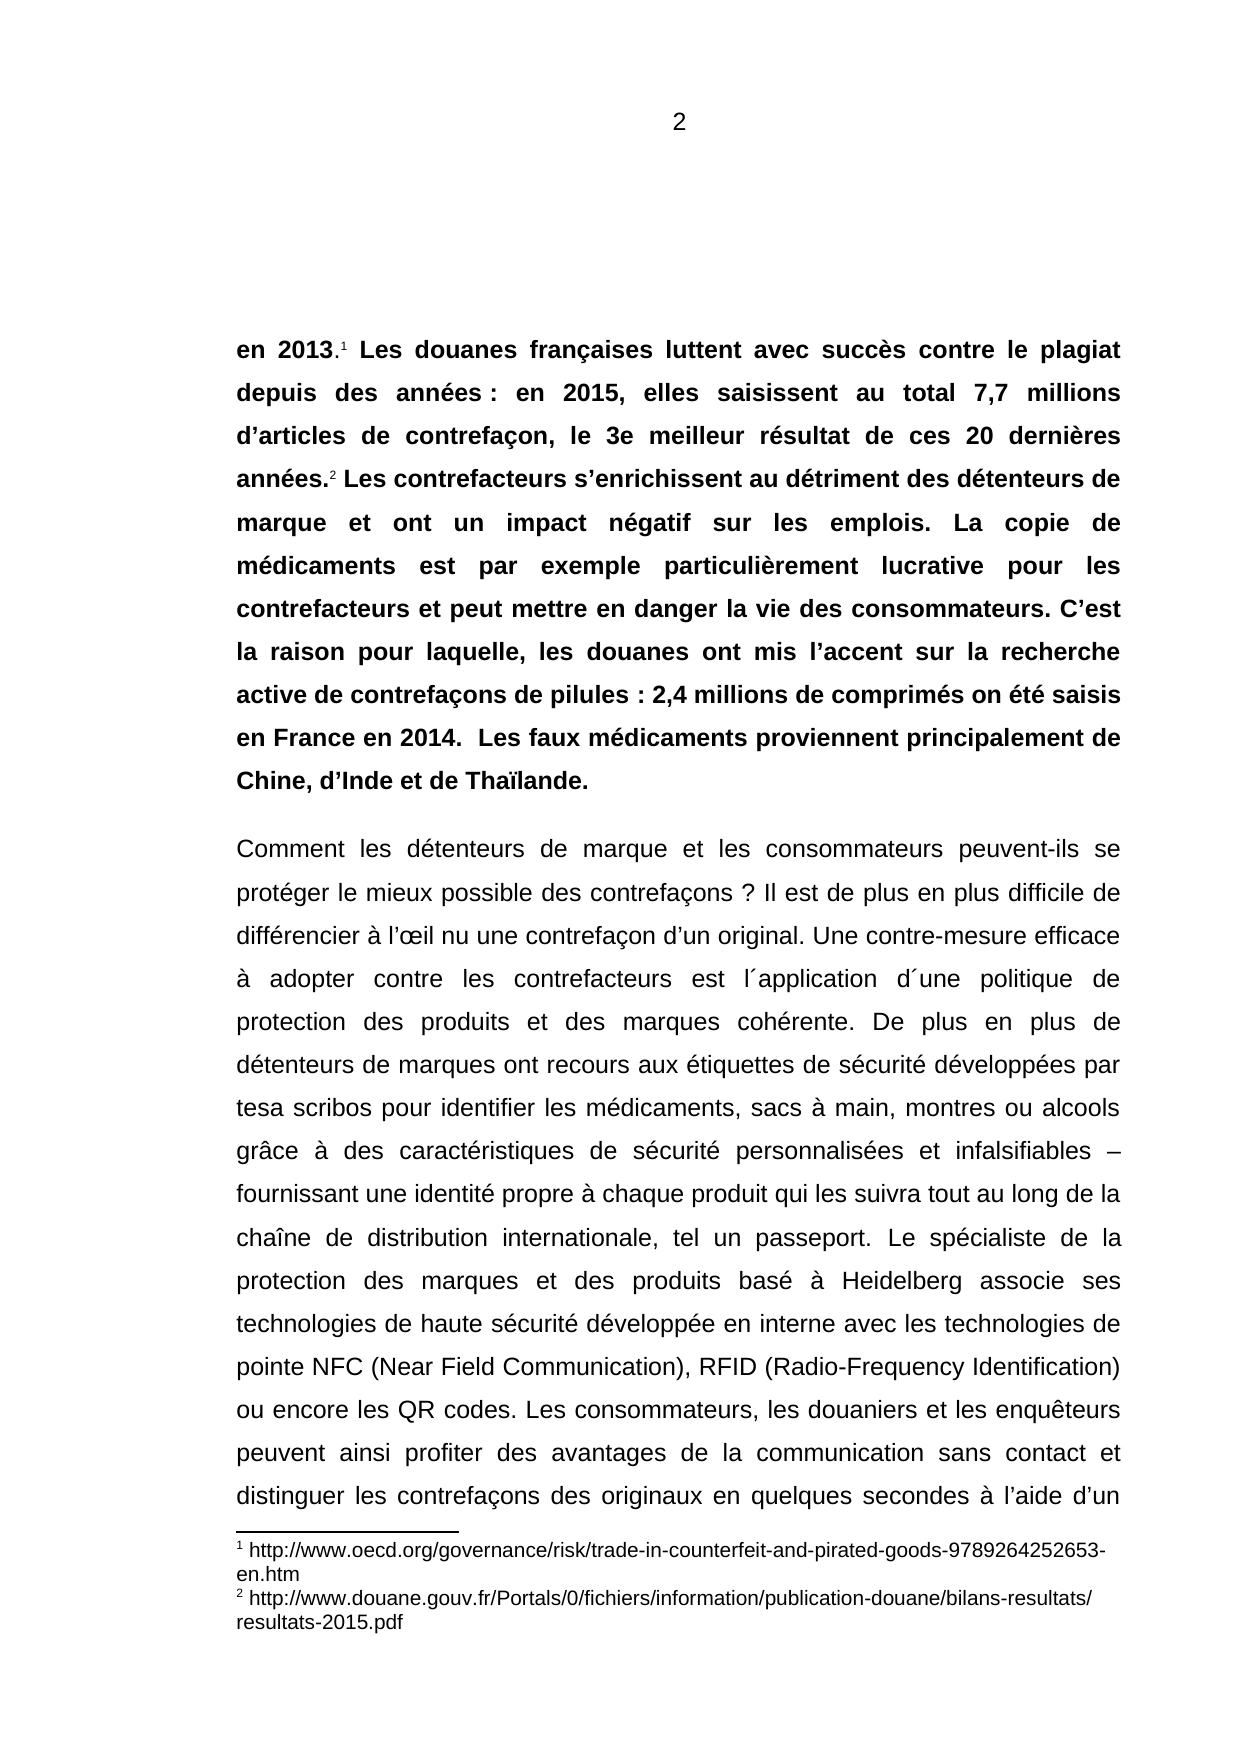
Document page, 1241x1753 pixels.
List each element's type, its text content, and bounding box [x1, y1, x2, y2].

text Heidelberg et Paris, le 26 avril 2016 - Avec la mondialisation et la montée en puissance du e-commerce, le piratage des idées et des marques sont malheureusement toujours une réalité. Aujourd´hui encore lors de la journée mondiale de la propriété intellectuelle et ceux pour la 16èmes années consécutives, l’Organisation mondiale de la propriété intellectuelle (OMPI) souligne l’importance de la protection du droit d’auteur. Selon un rapport de l’OCDE publié le 18 avril 2016, le commerce international de produits contrefaits et piratés représentent jusqu’à 2,5 % du commerce mondial, l’équivalent de 461 milliards de dollars américains en 2013. Les douanes françaises luttent avec succès contre le plagiat depuis des années : en 2015, elles saisissent au total 7,7 millions d’articles de contrefaçon, le 3e meilleur résultat de ces 20 dernières années. Les contrefacteurs s’enrichissent au détriment des détenteurs de marque et ont un impact négatif sur les emplois. La copie de médicaments est par exemple particulièrement lucrative pour les contrefacteurs et peut mettre en danger la vie des consommateurs. C’est la raison pour laquelle, les douanes ont mis l’accent sur la recherche active de contrefaçons de pilules : 2,4 millions de comprimés on été saisis en France en 2014. Les faux médicaments proviennent principalement de Chine, d’Inde et de Thaïlande. [236, 335, 1122, 795]
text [236, 834, 1122, 1510]
